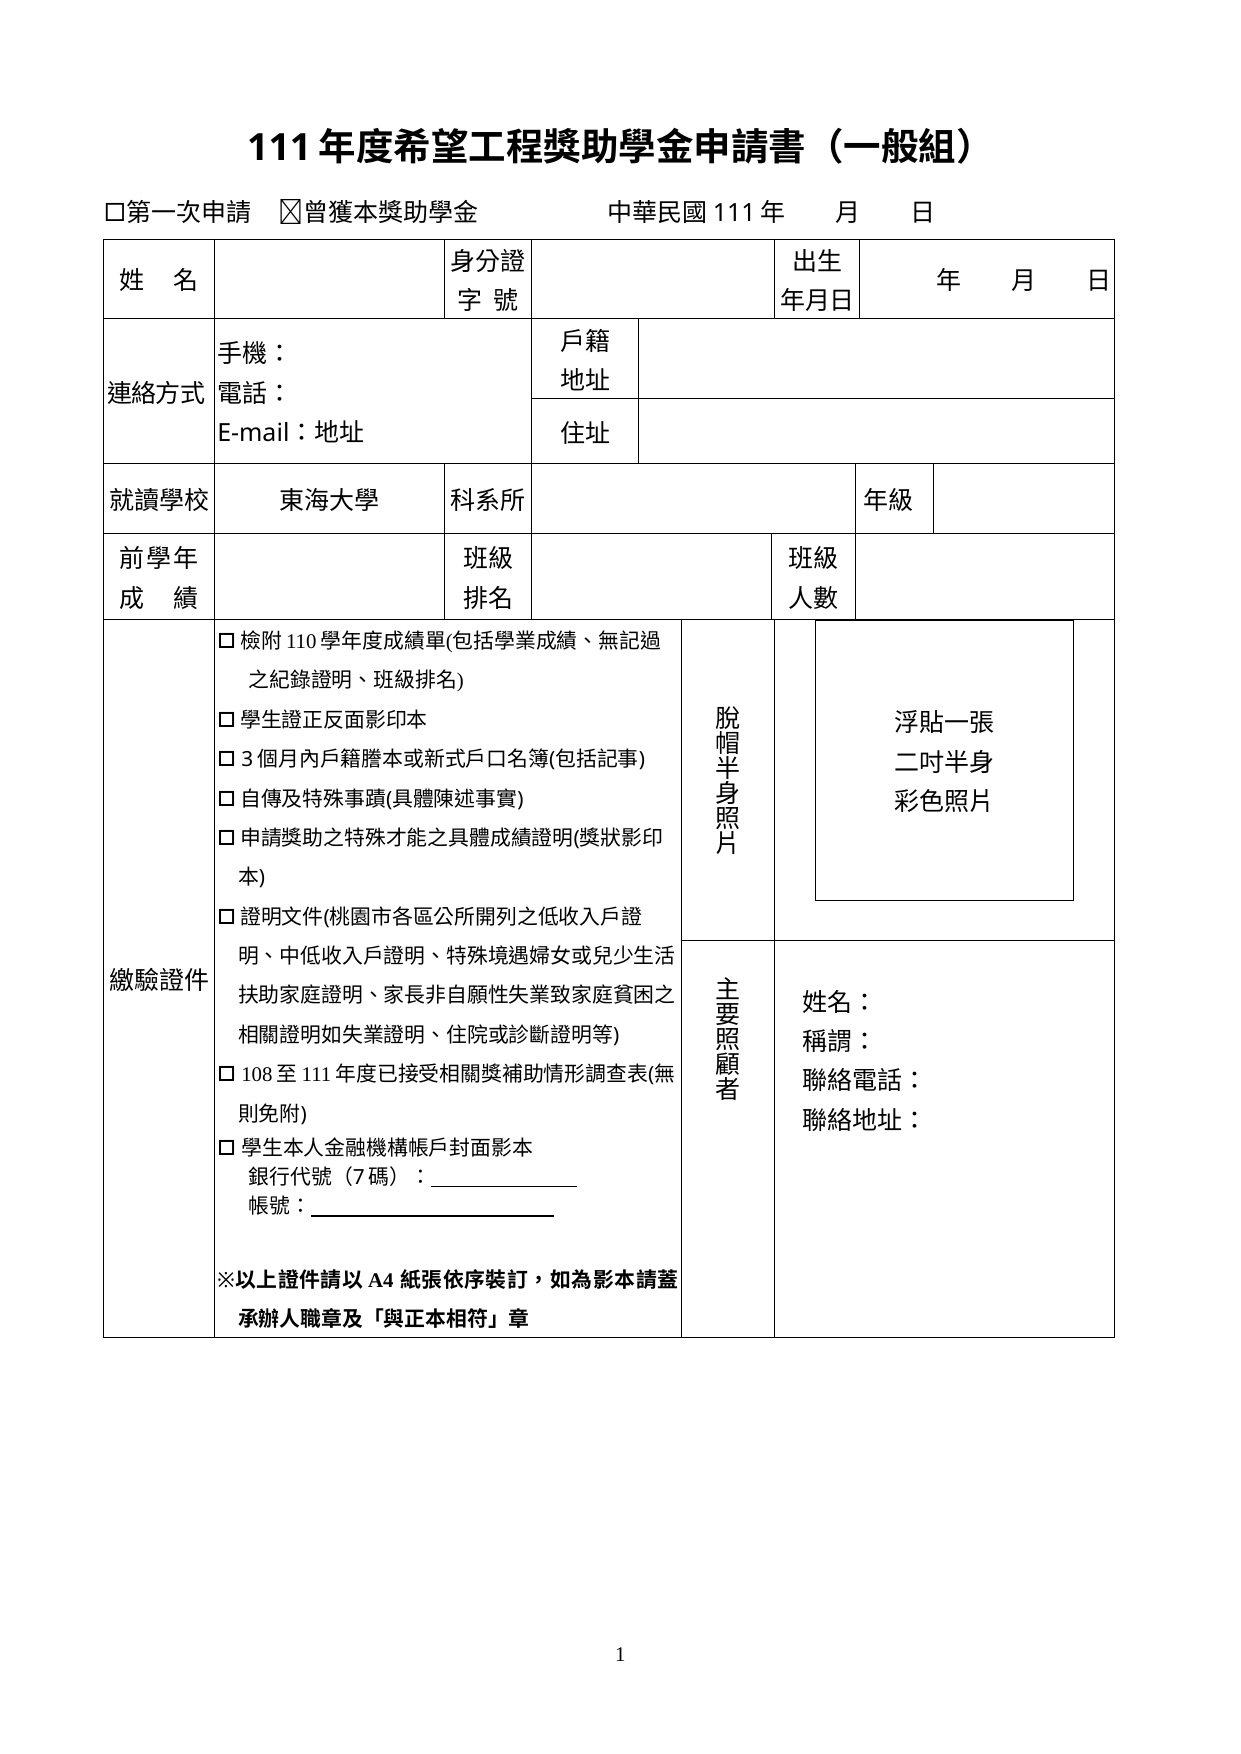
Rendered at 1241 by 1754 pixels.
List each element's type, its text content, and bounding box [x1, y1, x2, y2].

table_cell [856, 534, 1114, 619]
table_cell 檢附110學年度成績單(包括學業成績、無記過之紀錄證明、班級排名) 學生證正反面影印本 3個月內戶籍謄本或新式戶口名簿(包括記事) 自傳及特殊事蹟(具體陳述事實) 申請獎助之特殊才能之具體成績證明(獎狀影印本) 證明文件(桃園市各區公所開列之低收入戶證明、中低收入戶證明、特殊境遇婦女或兒少生活扶助家庭證明、家長非自願性失業致家庭貧困之相關證明如失業證明、住院或診斷證明等) 108至111年度已接受相關獎補助情形調查表(無則免附) 學生本人金融機構帳戶封面影本 銀行代號（7碼）： 帳號： ※以上證件請以A4 紙張依序裝訂，如為影本請蓋承辦人職章及「與正本相符」章 [215, 620, 681, 1337]
table_cell 戶籍 地址 [532, 319, 638, 398]
table_cell 班級 排名 [445, 534, 531, 619]
text 第一次申請 曾獲本獎助學金 中華民國111年 月 日 [103, 191, 1137, 231]
table_header 出生 年月日 [775, 240, 859, 318]
table_cell 就讀學校 [104, 464, 214, 533]
table_cell 年級 [856, 464, 933, 533]
table_header [215, 240, 444, 318]
table_header 身分證字 號 [445, 240, 531, 318]
table_cell 脫帽半身照片 [682, 620, 774, 940]
table_cell 手機： 電話： E-mail：地址 [215, 319, 531, 463]
table_cell 姓名： 稱謂： 聯絡電話： 聯絡地址： [775, 941, 1114, 1337]
table_cell [639, 319, 1114, 398]
table_cell 前學年 成績 [104, 534, 214, 619]
table_cell 連絡方式 [104, 319, 214, 463]
table_cell [532, 534, 771, 619]
table_cell 主要照顧者 [682, 941, 774, 1337]
table_cell 住址 [532, 399, 638, 463]
table_cell 東海大學 [215, 464, 444, 533]
text 111年度希望工程獎助學金申請書（一般組） [103, 105, 1137, 183]
table_cell [215, 534, 444, 619]
table_header 年 月 日 [860, 240, 1114, 318]
table_cell 繳驗證件 [104, 620, 214, 1337]
table_cell [775, 620, 1114, 940]
table_cell [532, 464, 855, 533]
table_header 姓名 [104, 240, 214, 318]
table_cell [639, 399, 1114, 463]
table_cell 科系所 [445, 464, 531, 533]
table_cell 班級 人數 [772, 534, 855, 619]
table_cell [934, 464, 1114, 533]
table_header [532, 240, 774, 318]
